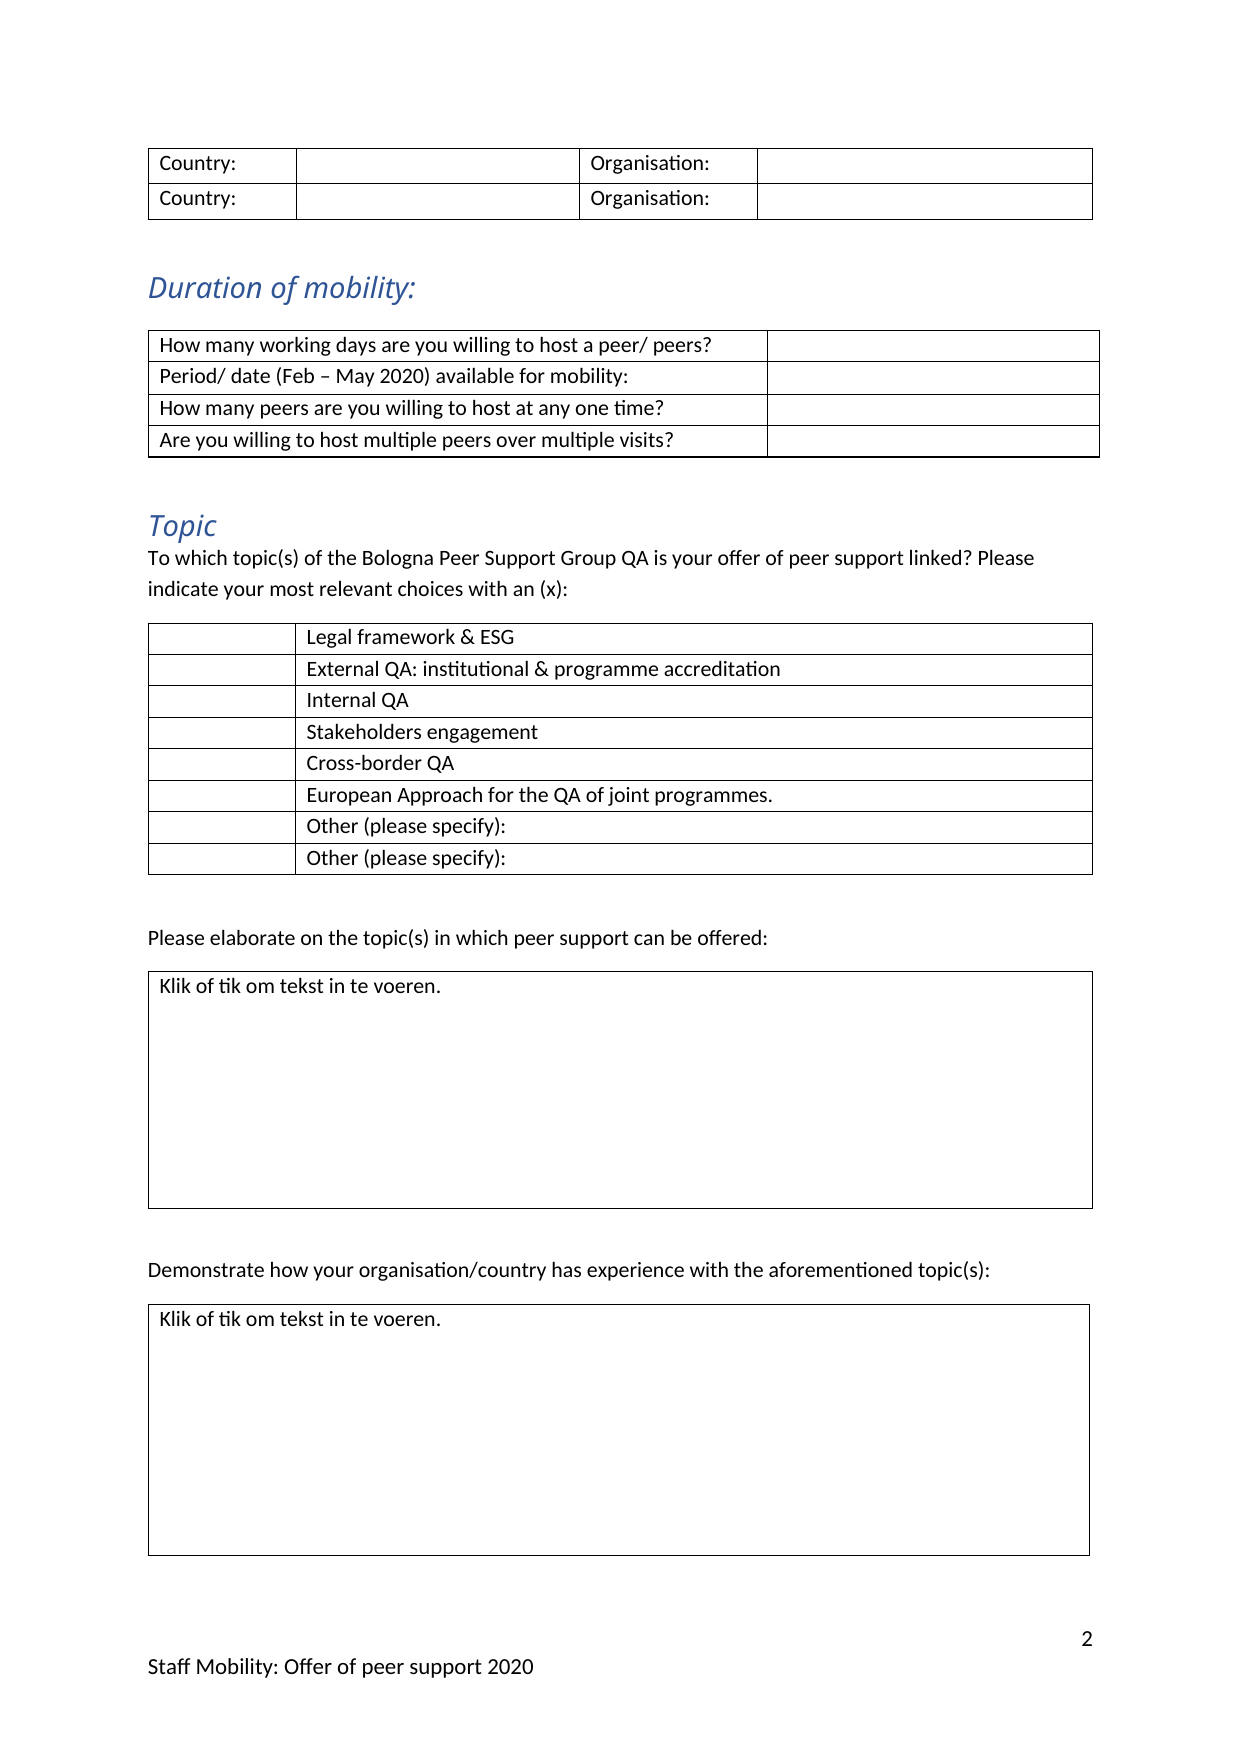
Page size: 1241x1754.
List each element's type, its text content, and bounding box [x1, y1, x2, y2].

table_cell [768, 395, 1099, 425]
table_cell [149, 718, 295, 748]
table_cell External QA: institutional & programme accreditation [296, 655, 1092, 685]
table_cell European Approach for the QA of joint programmes. [296, 781, 1092, 811]
table_cell Other (please specify): [296, 812, 1092, 843]
table_cell [149, 781, 295, 811]
table_header Legal framework & ESG [296, 624, 1092, 654]
table_cell Stakeholders engagement [296, 718, 1092, 748]
table_cell Organisation: [580, 149, 757, 183]
text To which topic(s) of the Bologna Peer Support Group QA is your offer of peer support linked? Please indicate your most relevant choices with an (x): [148, 544, 1093, 602]
table_cell [758, 149, 1092, 183]
text Duration of mobility: [148, 267, 1093, 307]
table_header [149, 624, 295, 654]
table_cell Country: [149, 149, 296, 183]
table_cell [758, 184, 1092, 219]
table_cell Period/ date (Feb – May 2020) available for mobility: [149, 362, 767, 393]
table_cell Are you willing to host multiple peers over multiple visits? [149, 426, 767, 456]
table_cell [297, 149, 579, 183]
table_cell Organisation: [580, 184, 757, 219]
table_cell [768, 362, 1099, 393]
text Please elaborate on the topic(s) in which peer support can be offered: [148, 924, 1093, 950]
table_cell Cross-border QA [296, 749, 1092, 780]
table_cell [149, 655, 295, 685]
table_cell [297, 184, 579, 219]
table_cell [768, 426, 1099, 456]
table_cell Other (please specify): [296, 844, 1092, 874]
table_header How many working days are you willing to host a peer/ peers? [149, 331, 767, 361]
text Topic [148, 505, 1093, 544]
table_cell [149, 686, 295, 717]
table_cell How many peers are you willing to host at any one time? [149, 395, 767, 425]
table_cell Internal QA [296, 686, 1092, 717]
table_cell Country: [149, 184, 296, 219]
text Demonstrate how your organisation/country has experience with the aforementioned topic(s): [148, 1256, 1093, 1283]
table_header [768, 331, 1099, 361]
table_cell [149, 844, 295, 874]
table_cell [149, 749, 295, 780]
table_cell [149, 812, 295, 843]
